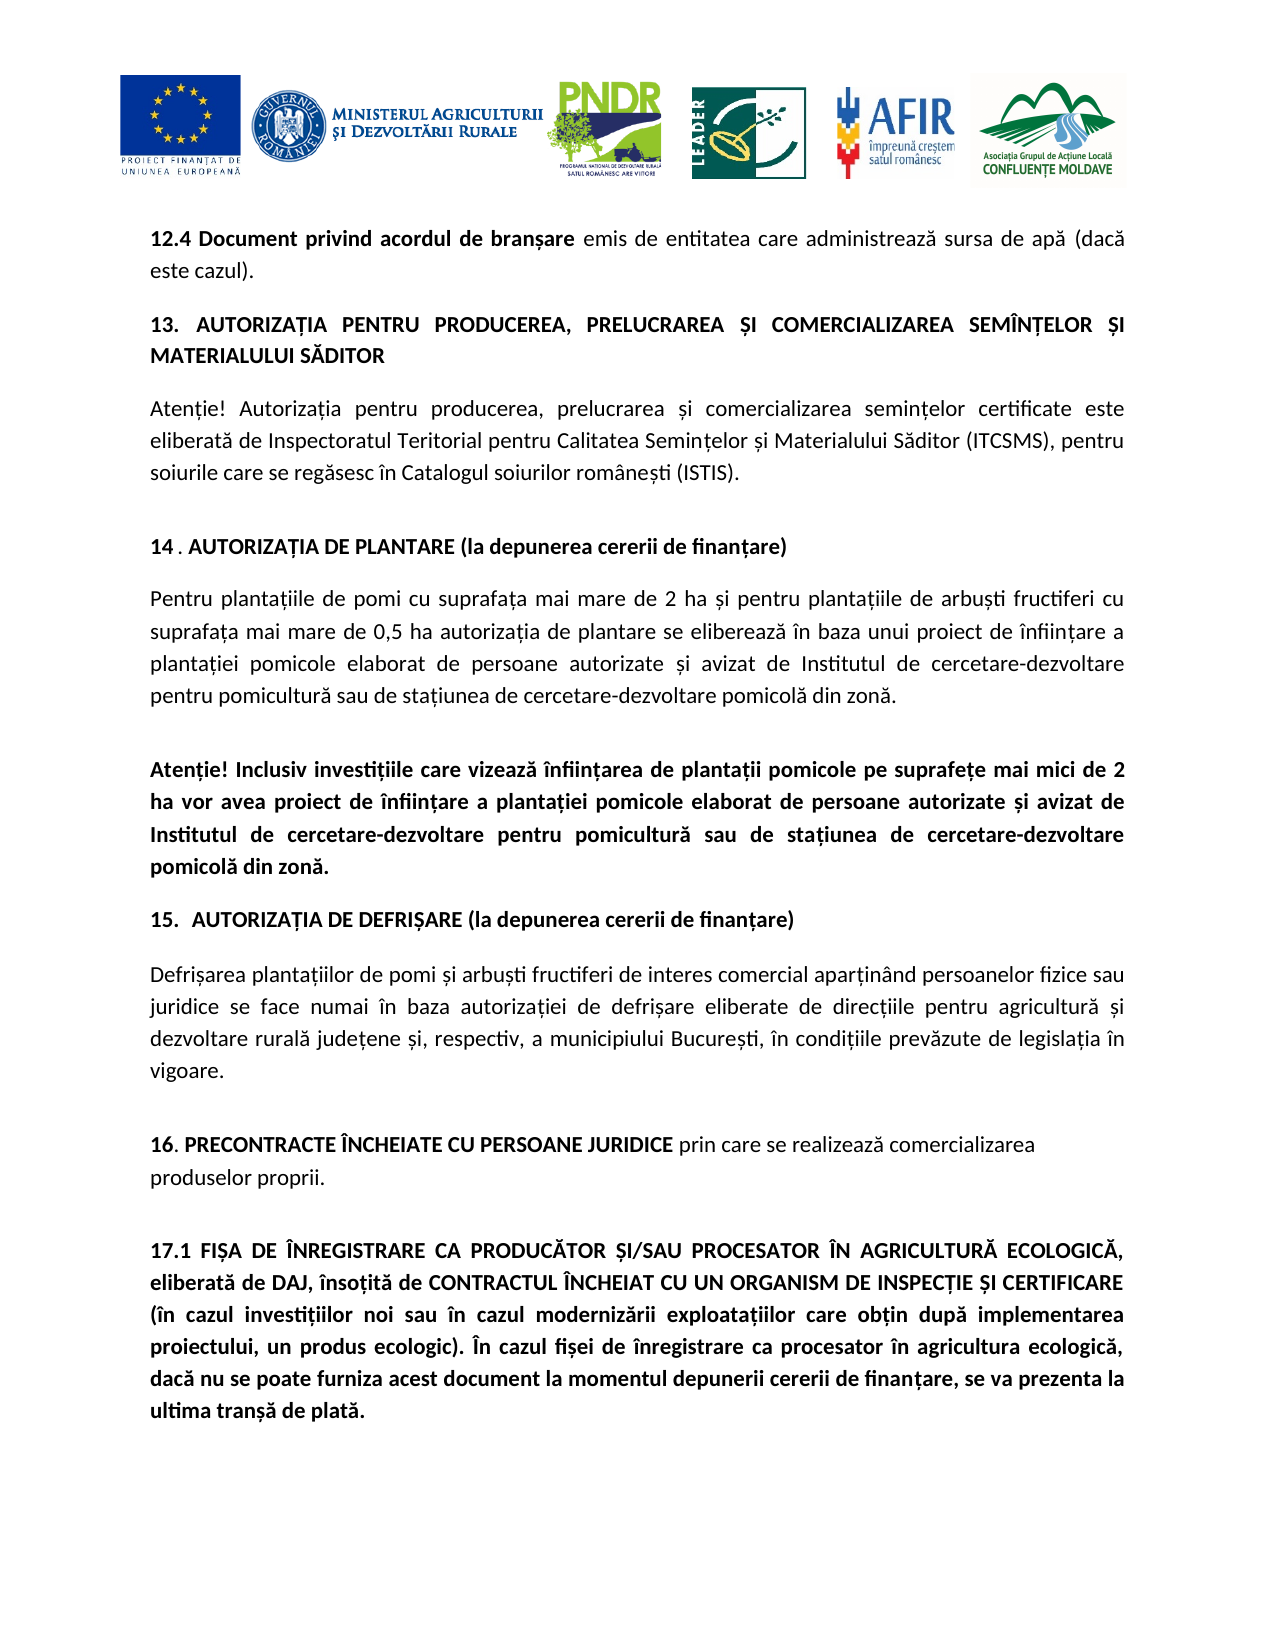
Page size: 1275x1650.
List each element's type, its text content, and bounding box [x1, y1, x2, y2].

text 17.1 FIŞA DE ÎNREGISTRARE CA PRODUCĂTOR ȘI/SAU PROCESATOR ÎN AGRICULTURĂ ECOLOGICĂ, eliberată de DAJ, însoţită de CONTRACTUL ÎNCHEIAT CU UN ORGANISM DE INSPECŢIE ȘI CERTIFICARE (în cazul investiţiilor noi sau în cazul modernizării exploataţiilor care obţin după implementarea proiectului, un produs ecologic). În cazul fișei de înregistrare ca procesator în agricultura ecologică, dacă nu se poate furniza acest document la momentul depunerii cererii de finanţare, se va prezenta la ultima tranșă de plată. [150, 1237, 1125, 1424]
list . AUTORIZAŢIA DE PLANTARE (la depunerea cererii de finanţare) [150, 532, 1125, 560]
picture [837, 87, 955, 179]
picture [970, 73, 1127, 188]
list AUTORIZAŢIA DE DEFRIŞARE (la depunerea cererii de finanţare) [150, 905, 1125, 933]
text Atenţie! Inclusiv investiţiile care vizează înfiinţarea de plantaţii pomicole pe suprafeţe mai mici de 2 ha vor avea proiect de înfiinţare a plantaţiei pomicole elaborat de persoane autorizate şi avizat de Institutul de cercetare-dezvoltare pentru pomicultură sau de staţiunea de cercetare-dezvoltare pomicolă din zonă. [150, 755, 1125, 880]
text 16. PRECONTRACTE ÎNCHEIATE CU PERSOANE JURIDICE prin care se realizează comercializarea produselor proprii. [150, 1130, 1125, 1191]
text Defrişarea plantaţiilor de pomi şi arbuşti fructiferi de interes comercial aparţinând persoanelor fizice sau juridice se face numai în baza autorizaţiei de defrişare eliberate de direcţiile pentru agricultură şi dezvoltare rurală judeţene şi, respectiv, a municipiului Bucureşti, în condiţiile prevăzute de legislaţia în vigoare. [150, 960, 1125, 1084]
picture [692, 87, 807, 179]
text Pentru plantaţiile de pomi cu suprafaţa mai mare de 2 ha şi pentru plantaţiile de arbuşti fructiferi cu suprafaţa mai mare de 0,5 ha autorizaţia de plantare se eliberează în baza unui proiect de înfiinţare a plantaţiei pomicole elaborat de persoane autorizate şi avizat de Institutul de cercetare-dezvoltare pentru pomicultură sau de staţiunea de cercetare-dezvoltare pomicolă din zonă. [150, 584, 1125, 709]
text Atenţie! Autorizaţia pentru producerea, prelucrarea şi comercializarea seminţelor certificate este eliberată de Inspectoratul Teritorial pentru Calitatea Seminţelor și Materialului Săditor (ITCSMS), pentru soiurile care se regăsesc în Catalogul soiurilor româneşti (ISTIS). [150, 394, 1125, 486]
list AUTORIZAŢIA PENTRU PRODUCEREA, PRELUCRAREA ŞI COMERCIALIZAREA SEMÎNŢELOR ŞI MATERIALULUI SĂDITOR [150, 310, 1125, 369]
text 12.4 Document privind acordul de branșare emis de entitatea care administrează sursa de apă (dacă este cazul). [150, 224, 1125, 285]
picture [120, 75, 662, 179]
